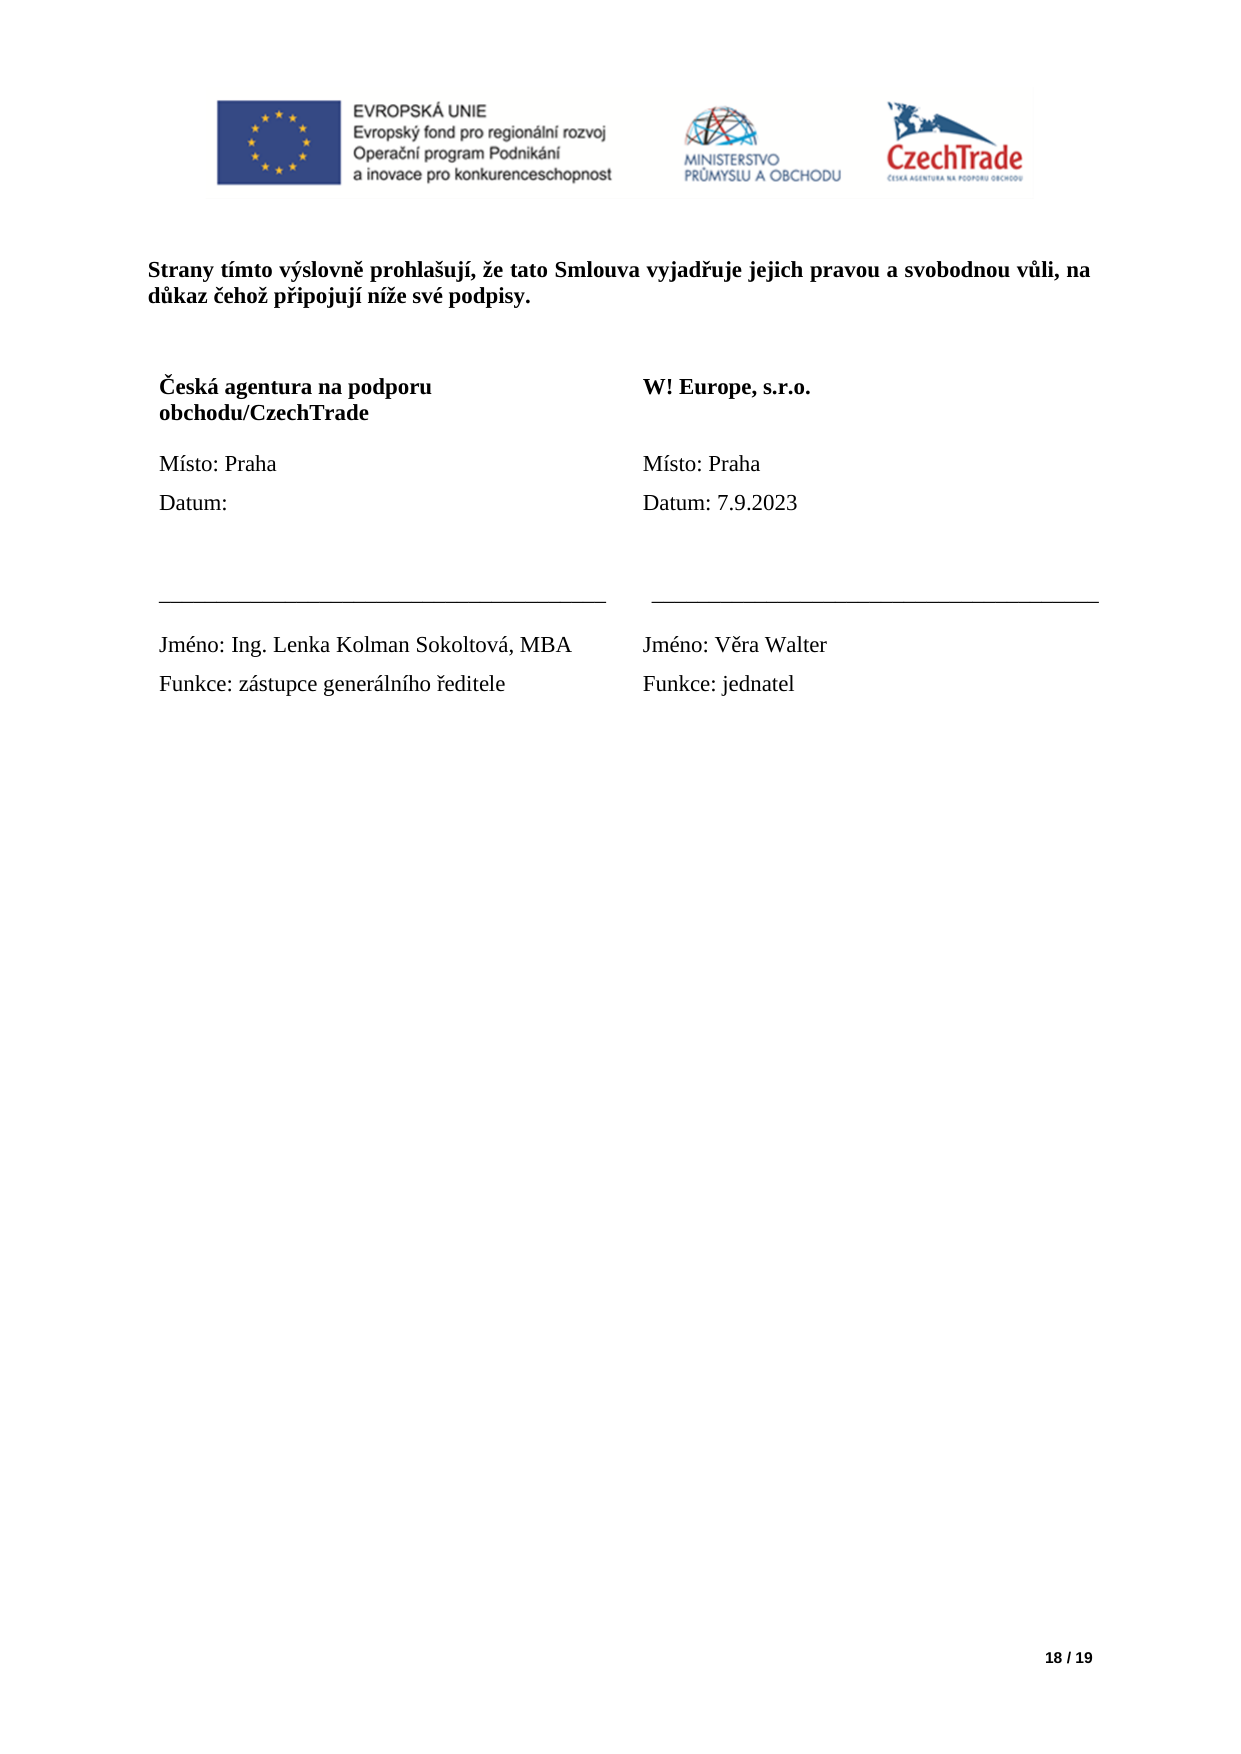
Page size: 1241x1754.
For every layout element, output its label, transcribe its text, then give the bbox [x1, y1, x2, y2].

table_cell Jméno: Věra Walter Funkce: jednatel [631, 618, 1119, 708]
table_cell Místo: Praha Datum: 7.9.2023 [631, 438, 1119, 528]
table_cell _______________________________________ [148, 528, 631, 618]
table_header Česká agentura na podporu obchodu/CzechTrade [148, 360, 631, 438]
picture [205, 87, 1035, 200]
table_cell Jméno: Ing. Lenka Kolman Sokoltová, MBA Funkce: zástupce generálního ředitele [148, 618, 631, 708]
table_header W! Europe, s.r.o. [631, 360, 1119, 438]
text Strany tímto výslovně prohlašují, že tato Smlouva vyjadřuje jejich pravou a svobodnou vůli, na důkaz čehož připojují níže své podpisy. [148, 256, 1092, 309]
table_cell _______________________________________ [631, 528, 1119, 618]
table_cell Místo: Praha Datum: [148, 438, 631, 528]
